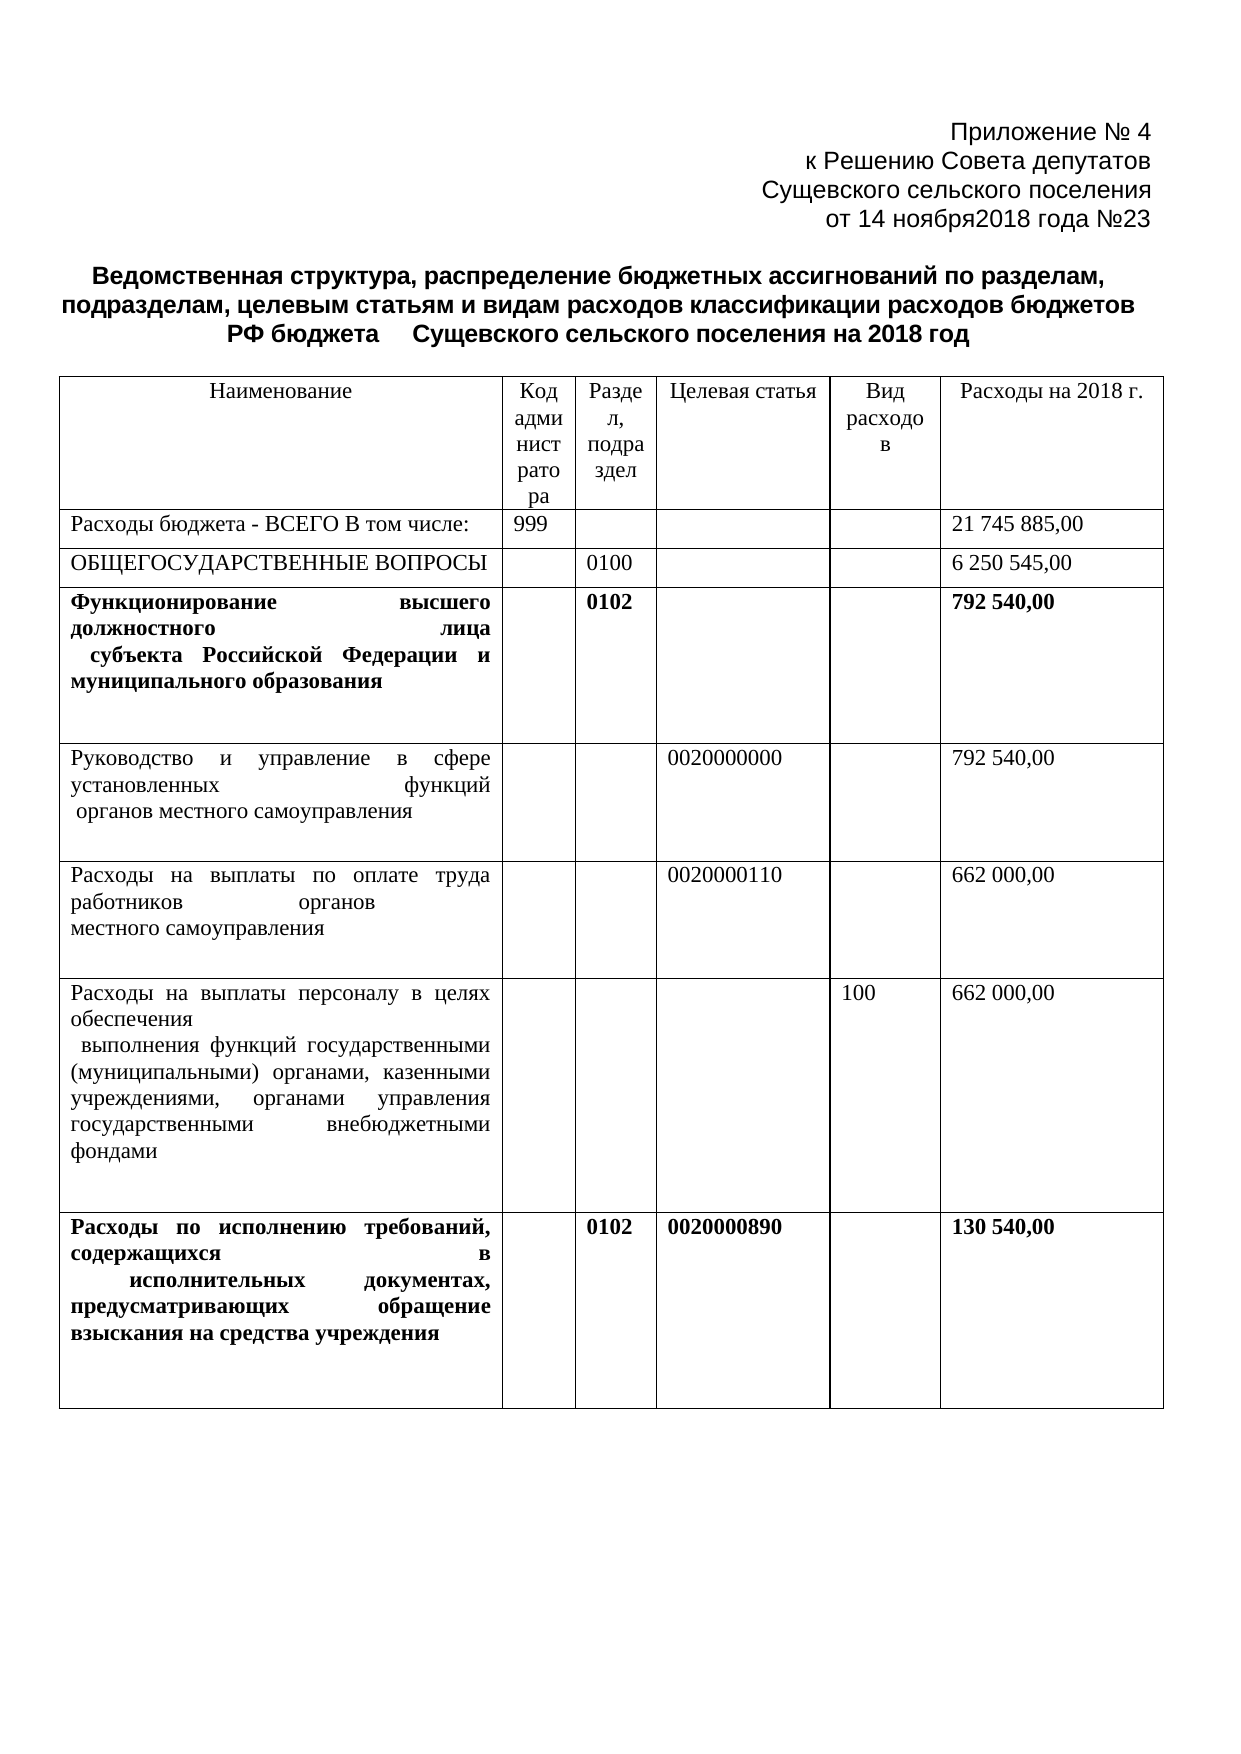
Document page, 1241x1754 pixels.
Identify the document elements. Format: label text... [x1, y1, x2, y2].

table_cell [657, 549, 829, 587]
text от 14 ноября2018 года №23 [118, 204, 1152, 232]
table_cell [576, 979, 656, 1212]
table_cell 21 745 885,00 [941, 510, 1163, 548]
table_cell 0020000110 [657, 862, 829, 978]
table_cell [503, 744, 575, 861]
table_cell [657, 588, 829, 743]
table_cell 792 540,00 [941, 744, 1163, 861]
table_cell [657, 510, 829, 548]
table_cell [831, 744, 940, 861]
table_cell 0020000000 [657, 744, 829, 861]
text Приложение № 4 [118, 117, 1152, 146]
table_header Раздел, подраздел [576, 377, 656, 509]
table_cell [831, 588, 940, 743]
table_cell [831, 862, 940, 978]
text Сущевского сельского поселения [118, 175, 1152, 204]
table_cell 0100 [576, 549, 656, 587]
table_cell [503, 862, 575, 978]
table_cell Расходы на выплаты персоналу в целях обеспечения выполнения функций государственными (муниципальными) органами, казенными учреждениями, органами управления государственными внебюджетными фондами [60, 979, 502, 1212]
table_cell [831, 1213, 940, 1407]
table_header Код администратора [503, 377, 575, 509]
table_cell 6 250 545,00 [941, 549, 1163, 587]
table_cell Расходы на выплаты по оплате труда работников органов местного самоуправления [60, 862, 502, 978]
text Ведомственная структура, распределение бюджетных ассигнований по разделам, подразделам, целевым статьям и видам расходов классификации расходов бюджетов РФ бюджета Сущевского сельского поселения на 2018 год [44, 261, 1152, 347]
table_cell 662 000,00 [941, 979, 1163, 1212]
table_header Целевая статья [657, 377, 829, 509]
table_cell Расходы бюджета - ВСЕГО В том числе: [60, 510, 502, 548]
table_header Наименование [60, 377, 502, 509]
table_cell [657, 979, 829, 1212]
table_header Вид расходов [831, 377, 940, 509]
table_cell Функционирование высшего должностного лица субъекта Российской Федерации и муниципального образования [60, 588, 502, 743]
table_cell 130 540,00 [941, 1213, 1163, 1407]
table_cell ОБЩЕГОСУДАРСТВЕННЫЕ ВОПРОСЫ [60, 549, 502, 587]
table_cell [576, 744, 656, 861]
table_cell 0102 [576, 1213, 656, 1407]
table_cell [576, 862, 656, 978]
table_cell Руководство и управление в сфере установленных функций органов местного самоуправления [60, 744, 502, 861]
table_header Расходы на 2018 г. [941, 377, 1163, 509]
table_cell [503, 549, 575, 587]
table_cell 0102 [576, 588, 656, 743]
table_cell [831, 510, 940, 548]
table_cell [503, 979, 575, 1212]
table_cell 0020000890 [657, 1213, 829, 1407]
table_cell 999 [503, 510, 575, 548]
table_cell [576, 510, 656, 548]
table_cell [503, 588, 575, 743]
text к Решению Совета депутатов [118, 146, 1152, 175]
table_cell 662 000,00 [941, 862, 1163, 978]
table_cell Расходы по исполнению требований, содержащихся в исполнительных документах, предусматривающих обращение взыскания на средства учреждения [60, 1213, 502, 1407]
table_cell 792 540,00 [941, 588, 1163, 743]
table_cell [831, 549, 940, 587]
table_cell 100 [831, 979, 940, 1212]
table_cell [503, 1213, 575, 1407]
